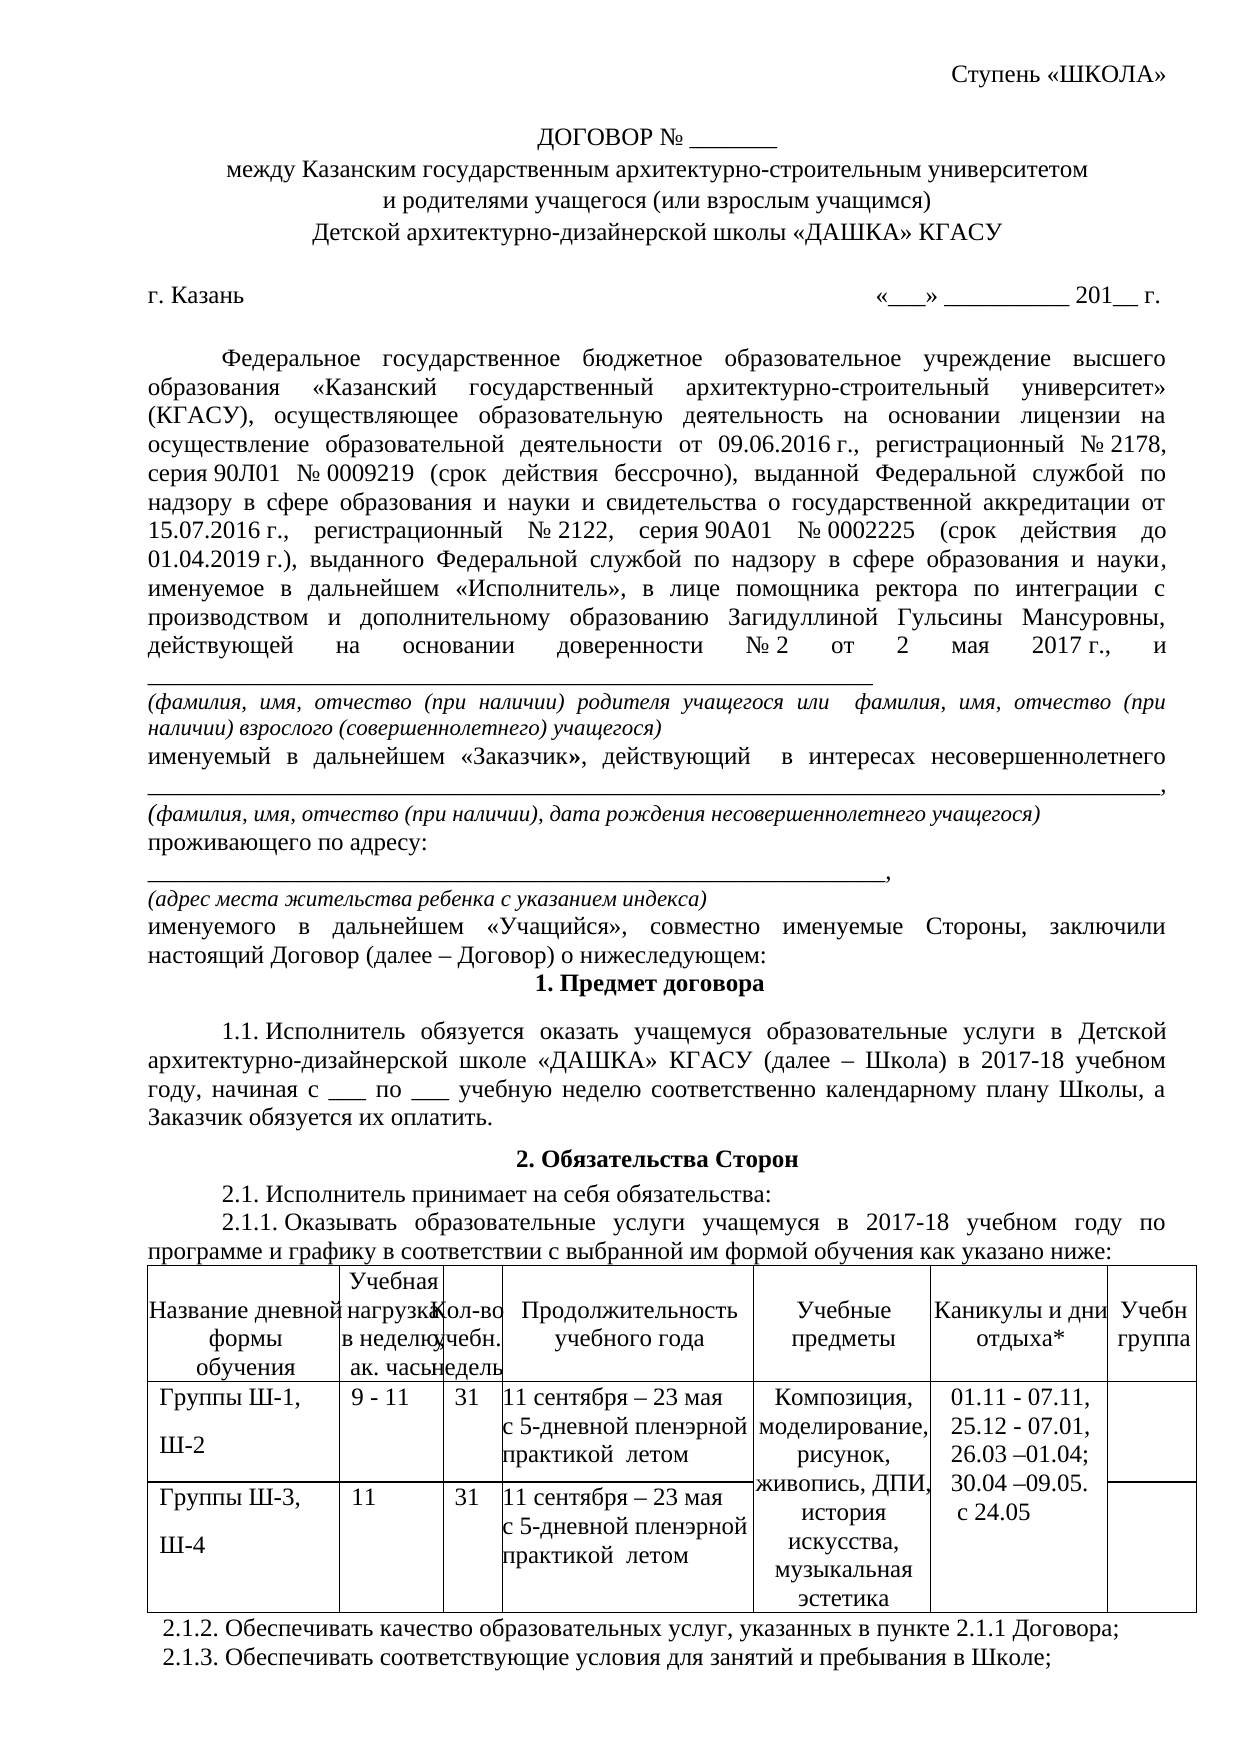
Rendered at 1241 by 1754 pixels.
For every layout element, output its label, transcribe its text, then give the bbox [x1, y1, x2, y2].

text (фамилия, имя, отчество (при наличии) родителя учащегося или фамилия, имя, отчество (при наличии) взрослого (совершеннолетнего) учащегося) [148, 688, 1167, 741]
text именуемый в дальнейшем «Заказчик», действующий в интересах несовершеннолетнего _________________________________________________________________________________, (фамилия, имя, отчество (при наличии), дата рождения несовершеннолетнего учащегося) [148, 741, 1167, 827]
table_header Каникулы и дни отдыха* [931, 1266, 1107, 1381]
table_cell 01.11 - 07.11, 25.12 - 07.01, 26.03 –01.04; 30.04 –09.05. с 24.05 [931, 1382, 1107, 1612]
text именуемого в дальнейшем «Учащийся», совместно именуемые Стороны, заключили настоящий Договор (далее – Договор) о нижеследующем: [148, 911, 1167, 968]
text 1.1. Исполнитель обязуется оказать учащемуся образовательные услуги в Детской архитектурно-дизайнерской школе «ДАШКА» КГАСУ (далее – Школа) в 2017-18 учебном году, начиная с ___ по ___ учебную неделю соответственно календарному плану Школы, а Заказчик обязуется их оплатить. [148, 1016, 1167, 1131]
text 2.1. Исполнитель принимает на себя обязательства: [148, 1179, 1167, 1207]
text 2. Обязательства Сторон [148, 1144, 1167, 1172]
text г. Казань «___» __________ 201__ г. [148, 280, 1167, 309]
text проживающего по адресу: ___________________________________________________________, [148, 827, 1167, 884]
table_cell Группы Ш-1, Ш-2 [148, 1382, 339, 1481]
table_cell 31 [444, 1483, 502, 1612]
table_header Учебная нагрузка в неделю, ак. часы [340, 1266, 443, 1381]
table_cell 9 - 11 [340, 1382, 443, 1481]
table_cell 11 сентября – 23 мая с 5-дневной пленэрной практикой летом [503, 1382, 753, 1481]
table_cell [1108, 1382, 1196, 1481]
text 2.1.2. Обеспечивать качество образовательных услуг, указанных в пункте 2.1.1 Договора; [148, 1613, 1167, 1642]
text 1. Предмет договора [148, 968, 1152, 997]
text Ступень «ШКОЛА» [148, 59, 1167, 88]
table_cell 11 сентября – 23 мая с 5-дневной пленэрной практикой летом [503, 1483, 753, 1612]
table_cell Композиция, моделирование, рисунок, живопись, ДПИ, история искусства, музыкальная эстетика [754, 1382, 930, 1612]
table_cell Группы Ш-3, Ш-4 [148, 1483, 339, 1612]
table_header Продолжительность учебного года [503, 1266, 753, 1381]
text (адрес места жительства ребенка с указанием индекса) [148, 884, 1167, 911]
table_header Кол-во учебн. недель [444, 1266, 502, 1381]
text 2.1.3. Обеспечивать соответствующие условия для занятий и пребывания в Школе; [148, 1642, 1167, 1671]
text ДОГОВОР № _______ между Казанским государственным архитектурно-строительным университетом и родителями учащегося (или взрослым учащимся) Детской архитектурно-дизайнерской школы «ДАШКА» КГАСУ [148, 122, 1167, 246]
text 2.1.1. Оказывать образовательные услуги учащемуся в 2017-18 учебном году по программе и графику в соответствии с выбранной им формой обучения как указано ниже: [148, 1207, 1167, 1265]
table_cell 11 [340, 1483, 443, 1612]
table_cell 31 [444, 1382, 502, 1481]
table_header Учебные предметы [754, 1266, 930, 1381]
table_header Название дневной формы обучения [148, 1266, 339, 1381]
text Федеральное государственное бюджетное образовательное учреждение высшего образования «Казанский государственный архитектурно-строительный университет» (КГАСУ), осуществляющее образовательную деятельность на основании лицензии на осуществление образовательной деятельности от 09.06.2016 г., регистрационный № 2178, серия 90Л01 № 0009219 (срок действия бессрочно), выданной Федеральной службой по надзору в сфере образования и науки и свидетельства о государственной аккредитации от 15.07.2016 г., регистрационный № 2122, серия 90А01 № 0002225 (срок действия до 01.04.2019 г.), выданного Федеральной службой по надзору в сфере образования и науки, именуемое в дальнейшем «Исполнитель», в лице помощника ректора по интеграции с производством и дополнительному образованию Загидуллиной Гульсины Мансуровны, действующей на основании доверенности № 2 от 2 мая 2017 г., и __________________________________________________________ [148, 343, 1167, 688]
table_header Учебн группа [1108, 1266, 1196, 1381]
table_cell [1108, 1483, 1196, 1612]
